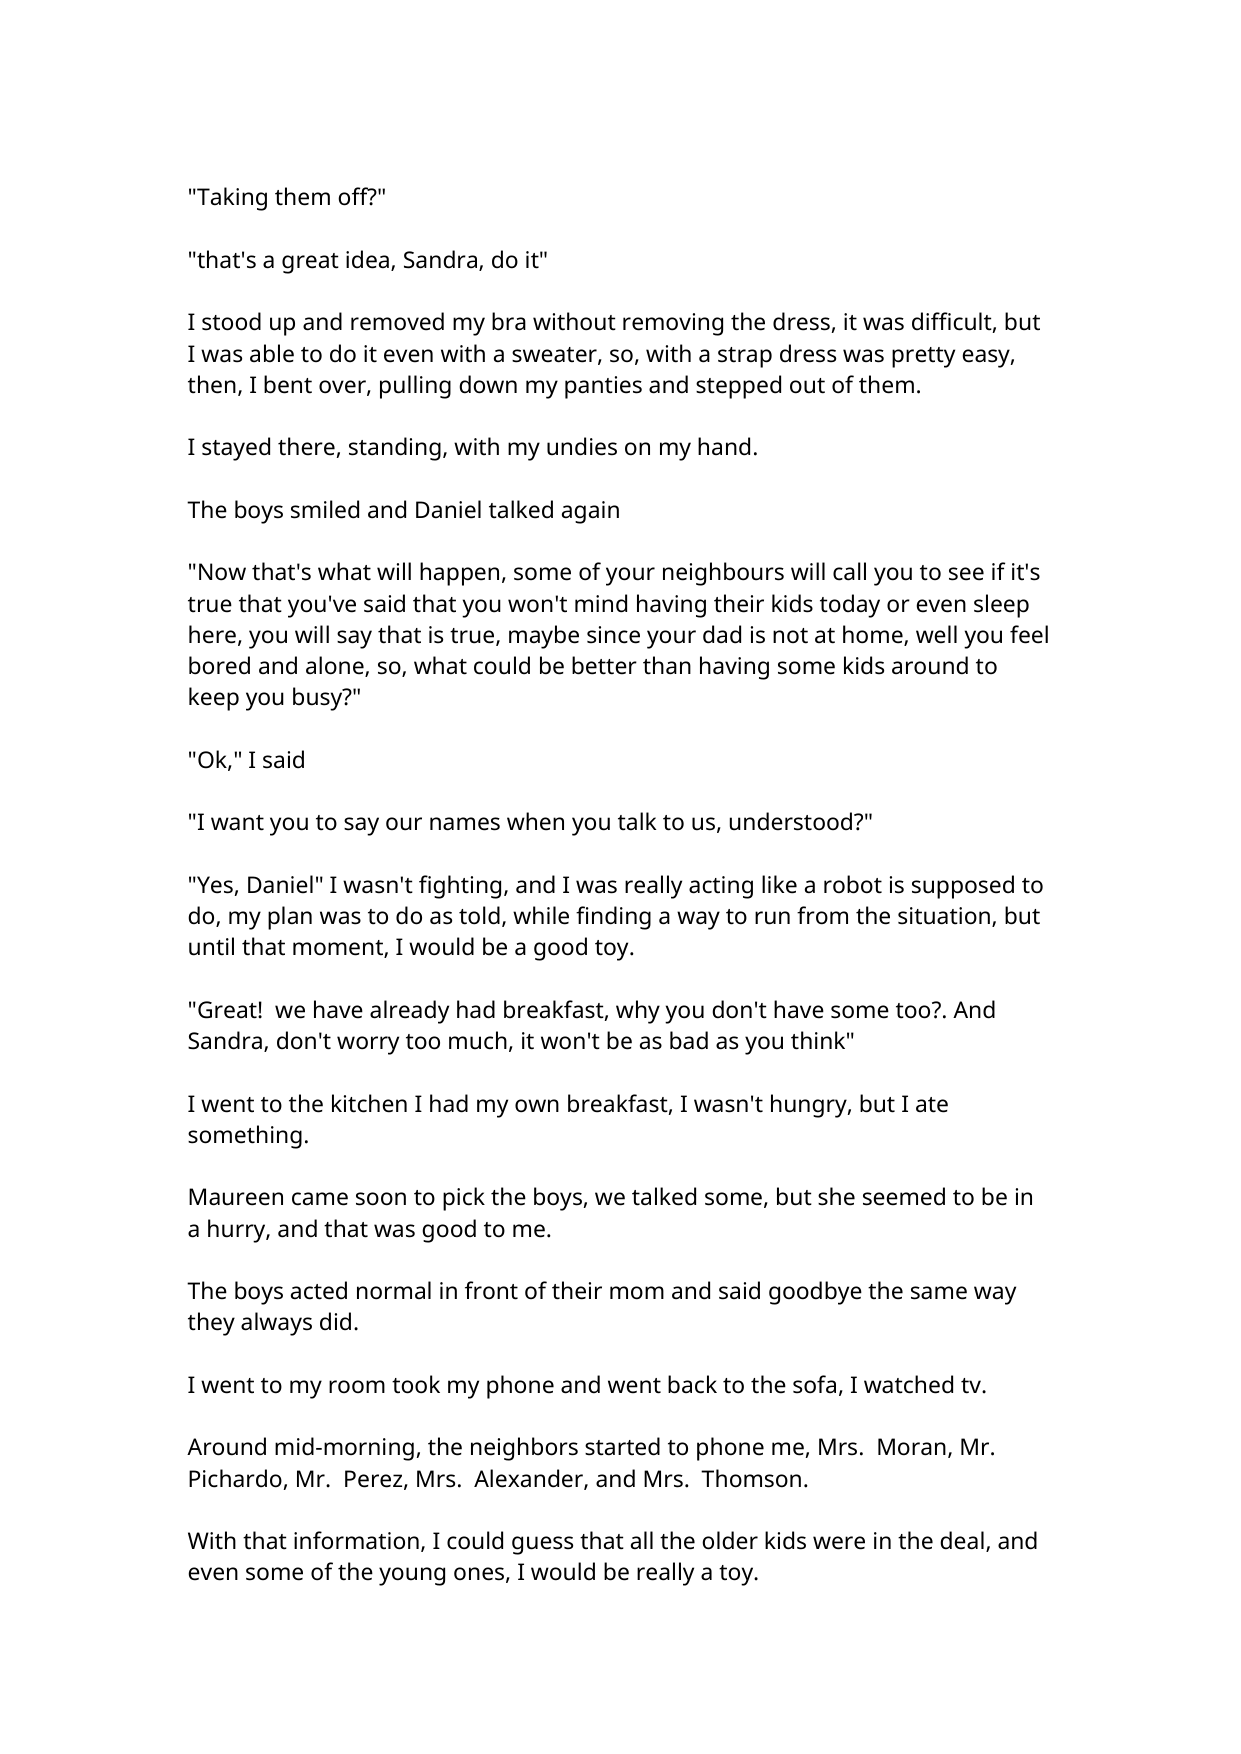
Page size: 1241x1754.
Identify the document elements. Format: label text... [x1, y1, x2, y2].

text I stood up and removed my bra without removing the dress, it was difficult, but I was able to do it even with a sweater, so, with a strap dress was pretty easy, then, I bent over, pulling down my panties and stepped out of them. [187, 306, 1053, 400]
text "that's a great idea, Sandra, do it" [187, 244, 1053, 275]
text With that information, I could guess that all the older kids were in the deal, and even some of the young ones, I would be really a toy. [187, 1525, 1053, 1587]
text The boys acted normal in front of their mom and said goodbye the same way they always did. [187, 1275, 1053, 1337]
text Maureen came soon to pick the boys, we talked some, but she seemed to be in a hurry, and that was good to me. [187, 1181, 1053, 1244]
text "Yes, Daniel" I wasn't fighting, and I was really acting like a robot is supposed to do, my plan was to do as told, while finding a way to run from the situation, but until that moment, I would be a good toy. [187, 869, 1053, 962]
text The boys smiled and Daniel talked again [187, 494, 1053, 525]
text Around mid-morning, the neighbors started to phone me, Mrs. Moran, Mr. Pichardo, Mr. Perez, Mrs. Alexander, and Mrs. Thomson. [187, 1431, 1053, 1494]
text "Taking them off?" [187, 181, 1053, 212]
text "Great! we have already had breakfast, why you don't have some too?. And Sandra, don't worry too much, it won't be as bad as you think" [187, 994, 1053, 1056]
text "I want you to say our names when you talk to us, understood?" [187, 806, 1053, 837]
text I went to the kitchen I had my own breakfast, I wasn't hungry, but I ate something. [187, 1087, 1053, 1150]
text "Ok," I said [187, 744, 1053, 775]
text "Now that's what will happen, some of your neighbours will call you to see if it's true that you've said that you won't mind having their kids today or even sleep here, you will say that is true, maybe since your dad is not at home, well you feel bored and alone, so, what could be better than having some kids around to keep you busy?" [187, 556, 1053, 712]
text I went to my room took my phone and went back to the sofa, I watched tv. [187, 1369, 1053, 1400]
text I stayed there, standing, with my undies on my hand. [187, 431, 1053, 462]
